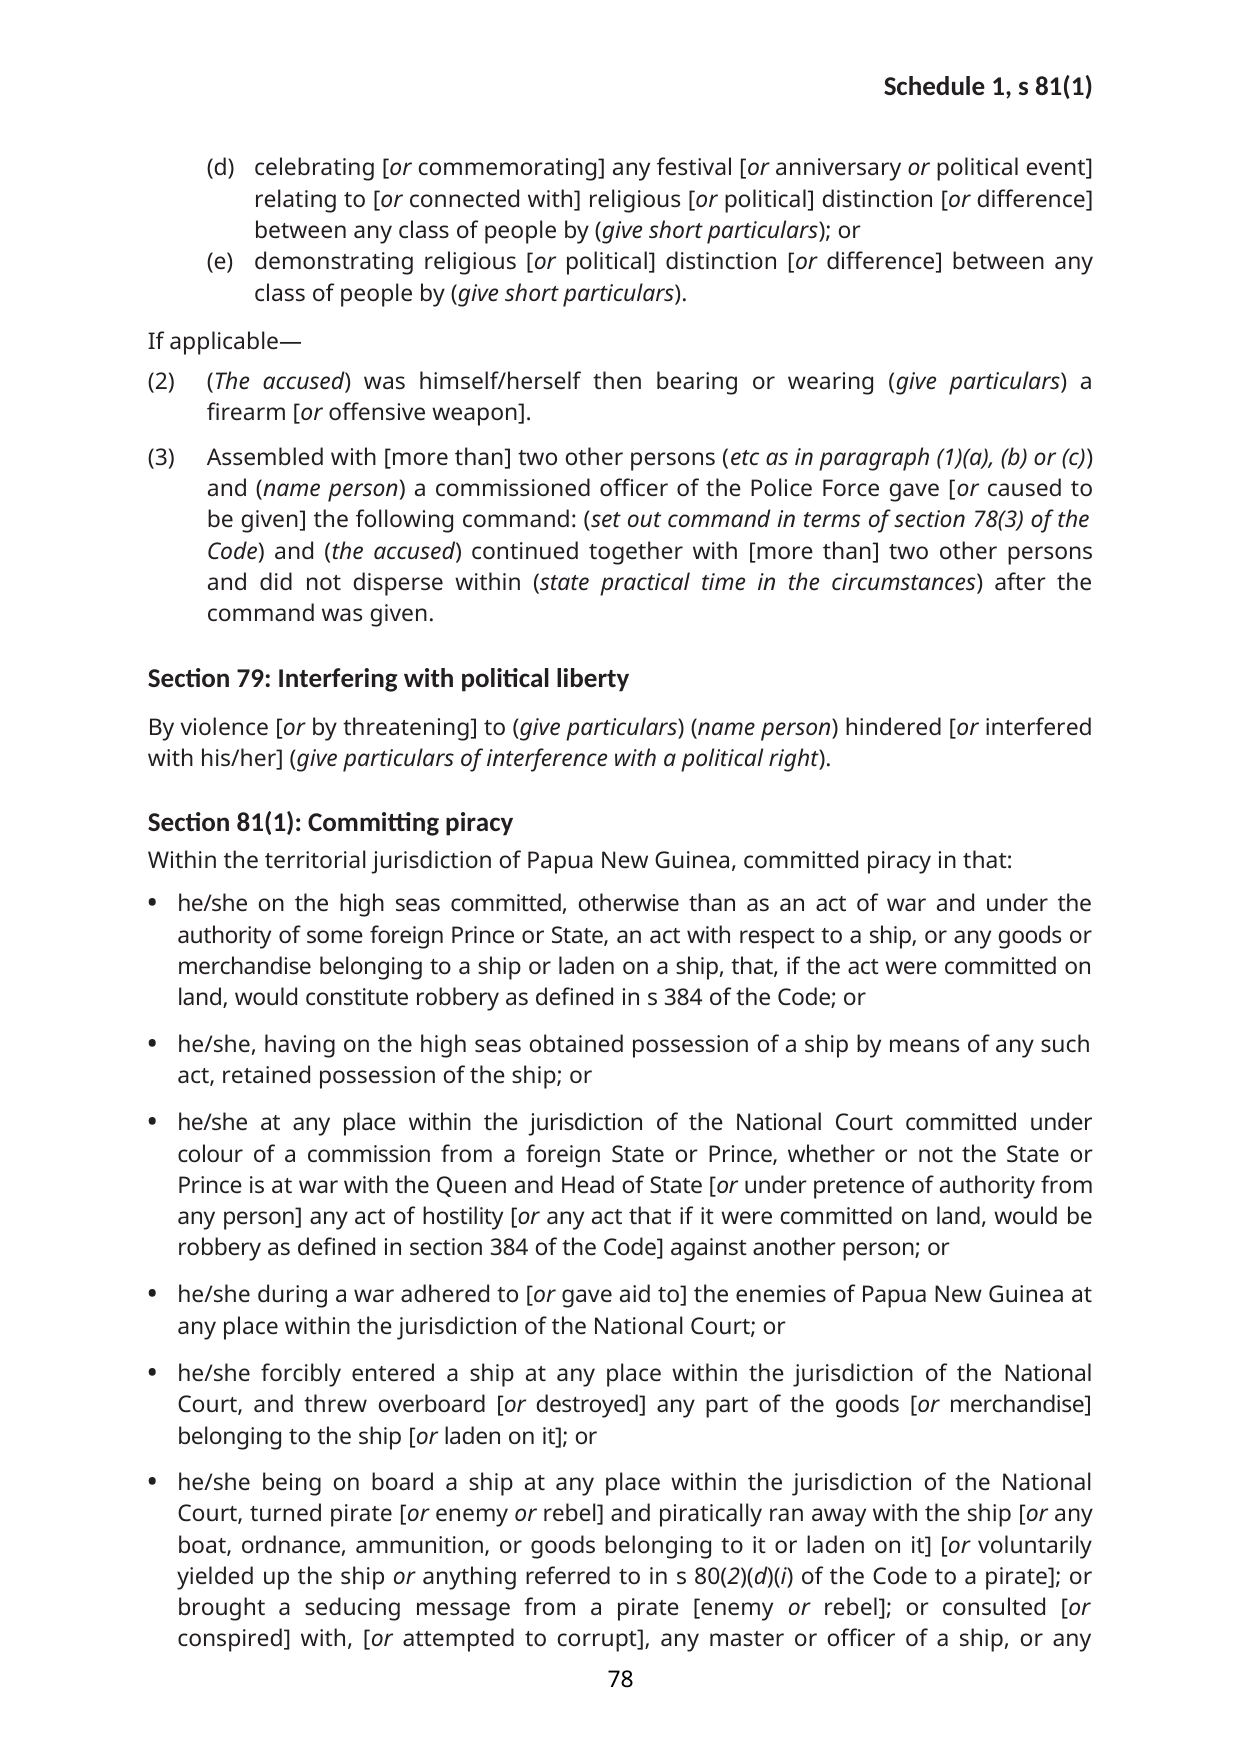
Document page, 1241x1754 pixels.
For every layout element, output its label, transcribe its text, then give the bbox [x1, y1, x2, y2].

subtitle Section 79: Interfering with political liberty [148, 661, 1109, 694]
list Assembled with [more than] two other persons (etc as in paragraph (1)(a), (b) or (c)) and (name person) a commissioned officer of the Police Force gave [or caused to be given] the following command: (set out command in terms of section 78(3) of the Code) and (the accused) continued together with [more than] two other persons and did not disperse within (state practical time in the circumstances) after the command was given. [148, 441, 1093, 628]
list he/she, having on the high seas obtained possession of a ship by means of any such act, retained possession of the ship; or [147, 1025, 1092, 1091]
subtitle Schedule 1, s 81(1) [131, 69, 1093, 102]
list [147, 1463, 1093, 1653]
list (The accused) was himself/herself then bearing or wearing (give particulars) a firearm [or offensive weapon]. [148, 365, 1093, 427]
subtitle Section 81(1): Committing piracy [148, 806, 1109, 839]
list celebrating [or commemorating] any festival [or anniversary or political event] relating to [or connected with] religious [or political] distinction [or difference] between any class of people by (give short particulars); or [207, 151, 1093, 245]
text By violence [or by threatening] to (give particulars) (name person) hindered [or interfered with his/her] (give particulars of interference with a political right). [148, 711, 1093, 773]
list he/she during a war adhered to [or gave aid to] the enemies of Papua New Guinea at any place within the jurisdiction of the National Court; or [147, 1276, 1092, 1341]
text Within the territorial jurisdiction of Papua New Guinea, committed piracy in that: [148, 844, 1109, 876]
list he/she on the high seas committed, otherwise than as an act of war and under the authority of some foreign Prince or State, an act with respect to a ship, or any goods or merchandise belonging to a ship or laden on a ship, that, if the act were committed on land, would constitute robbery as defined in s 384 of the Code; or [147, 885, 1093, 1012]
list he/she at any place within the jurisdiction of the National Court committed under colour of a commission from a foreign State or Prince, whether or not the State or Prince is at war with the Queen and Head of State [or under pretence of authority from any person] any act of hostility [or any act that if it were committed on land, would be robbery as defined in section 384 of the Code] against another person; or [147, 1103, 1093, 1262]
text If applicable— [148, 324, 1109, 356]
list he/she forcibly entered a ship at any place within the jurisdiction of the National Court, and threw overboard [or destroyed] any part of the goods [or merchandise] belonging to the ship [or laden on it]; or [147, 1354, 1092, 1451]
list demonstrating religious [or political] distinction [or difference] between any class of people by (give short particulars). [207, 245, 1093, 308]
